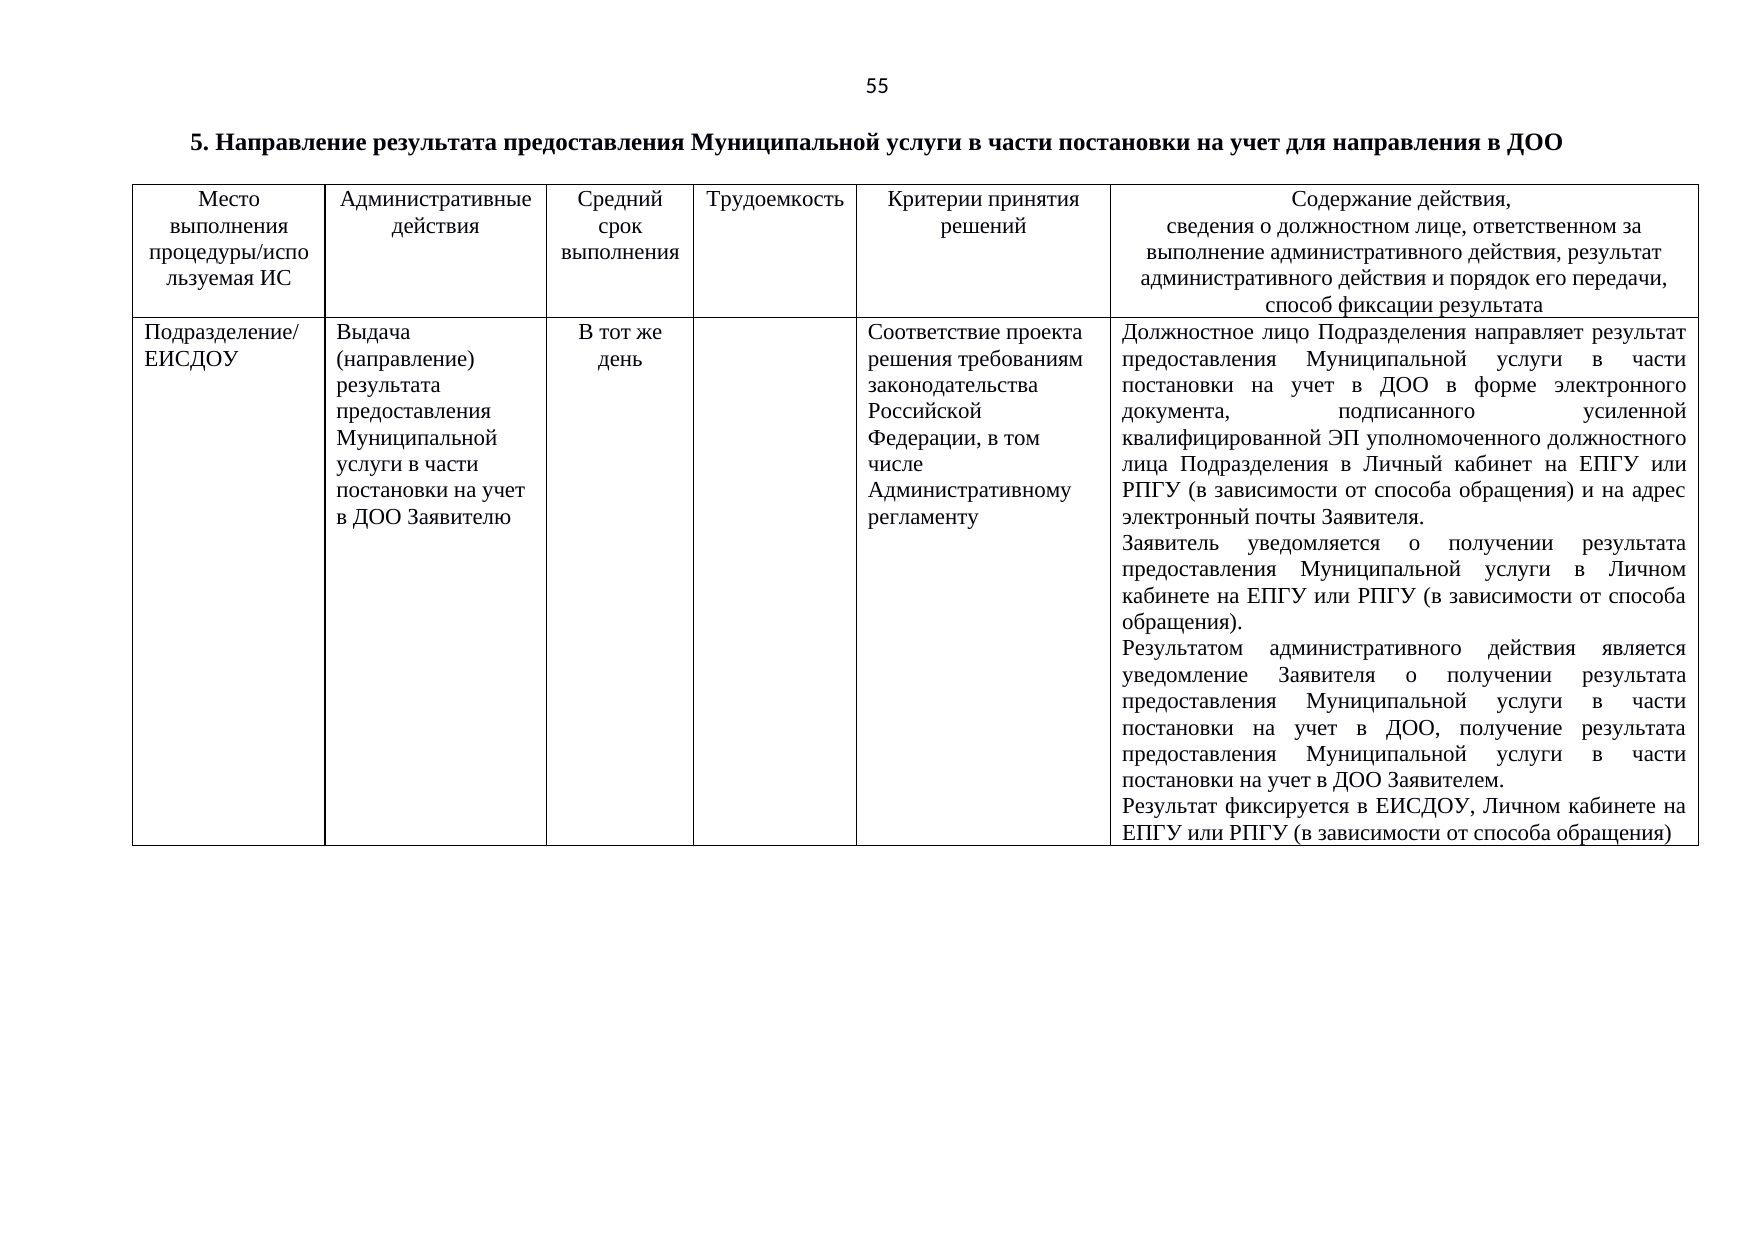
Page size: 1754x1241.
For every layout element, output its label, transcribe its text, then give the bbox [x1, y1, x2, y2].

table_cell Должностное лицо Подразделения направляет результат предоставления Муниципальной услуги в части постановки на учет в ДОО в форме электронного документа, подписанного усиленной квалифицированной ЭП уполномоченного должностного лица Подразделения в Личный кабинет на ЕПГУ или РПГУ (в зависимости от способа обращения) и на адрес электронный почты Заявителя. Заявитель уведомляется о получении результата предоставления Муниципальной услуги в Личном кабинете на ЕПГУ или РПГУ (в зависимости от способа обращения). Результатом административного действия является уведомление Заявителя о получении результата предоставления Муниципальной услуги в части постановки на учет в ДОО, получение результата предоставления Муниципальной услуги в части постановки на учет в ДОО Заявителем. Результат фиксируется в ЕИСДОУ, Личном кабинете на ЕПГУ или РПГУ (в зависимости от способа обращения) [1111, 318, 1698, 845]
table_header Критерии принятия решений [857, 185, 1110, 317]
text 5. Направление результата предоставления Муниципальной услуги в части постановки на учет для направления в ДОО [74, 127, 1680, 156]
table_header Административные действия [326, 185, 546, 317]
table_cell Подразделение/ ЕИСДОУ [133, 318, 324, 845]
table_header Содержание действия, сведения о должностном лице, ответственном за выполнение административного действия, результат административного действия и порядок его передачи, способ фиксации результата [1111, 185, 1698, 317]
table_cell [694, 318, 856, 845]
table_cell Соответствие проекта решения требованиям законодательства Российской Федерации, в том числе Административному регламенту [857, 318, 1110, 845]
table_header Трудоемкость [694, 185, 856, 317]
table_cell В тот же день [547, 318, 693, 845]
table_cell Выдача (направление) результата предоставления Муниципальной услуги в части постановки на учет в ДОО Заявителю [326, 318, 546, 845]
table_header Место выполнения процедуры/используемая ИС [133, 185, 324, 317]
table_header Средний срок выполнения [547, 185, 693, 317]
